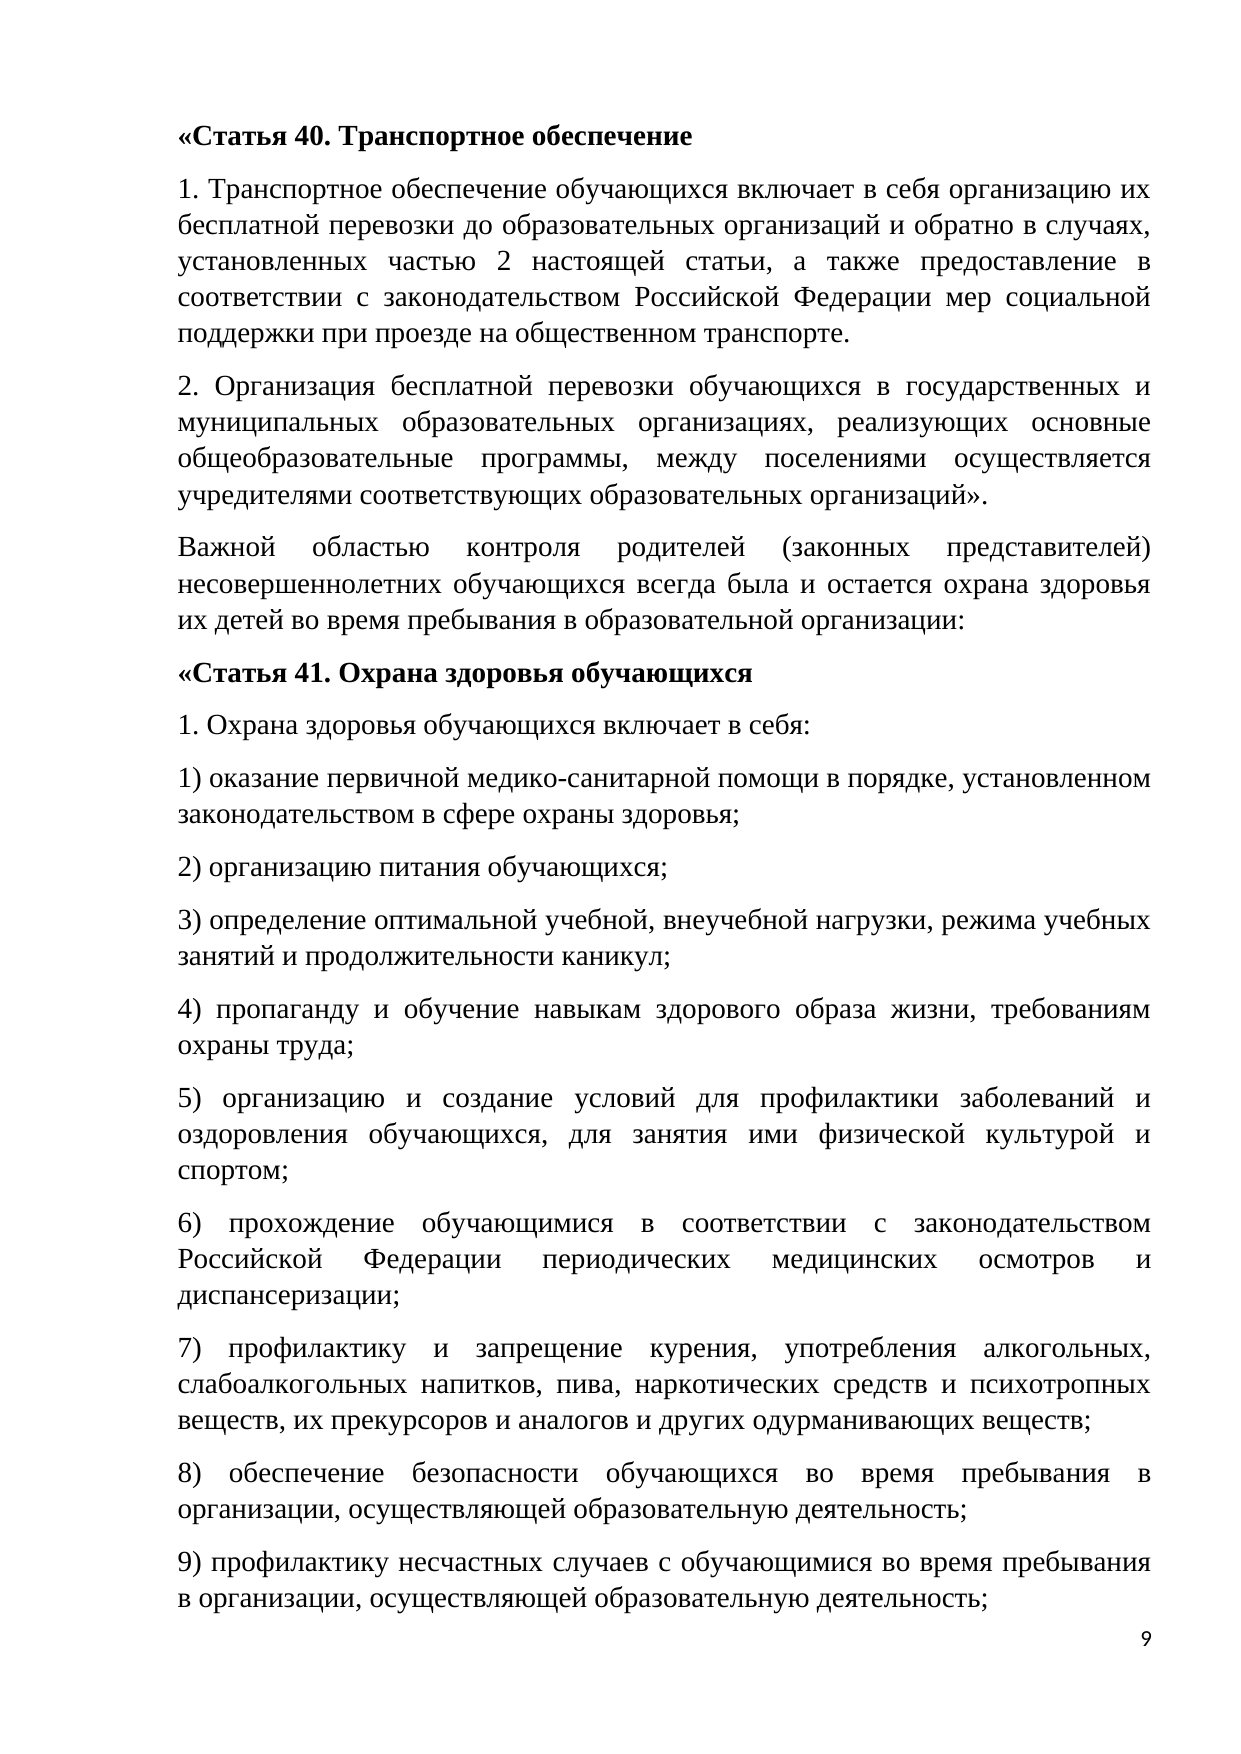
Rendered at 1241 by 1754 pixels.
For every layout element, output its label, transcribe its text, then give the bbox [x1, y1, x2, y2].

text 8) обеспечение безопасности обучающихся во время пребывания в организации, осуществляющей образовательную деятельность; [177, 1455, 1152, 1525]
text 4) пропаганду и обучение навыкам здорового образа жизни, требованиям охраны труда; [177, 991, 1152, 1061]
text 2. Организация бесплатной перевозки обучающихся в государственных и муниципальных образовательных организациях, реализующих основные общеобразовательные программы, между поселениями осуществляется учредителями соответствующих образовательных организаций». [177, 368, 1152, 510]
text 6) прохождение обучающимися в соответствии с законодательством Российской Федерации периодических медицинских осмотров и диспансеризации; [177, 1205, 1152, 1311]
text Важной областью контроля родителей (законных представителей) несовершеннолетних обучающихся всегда была и остается охрана здоровья их детей во время пребывания в образовательной организации: [177, 529, 1152, 635]
text 9) профилактику несчастных случаев с обучающимися во время пребывания в организации, осуществляющей образовательную деятельность; [177, 1544, 1152, 1614]
text 1. Транспортное обеспечение обучающихся включает в себя организацию их бесплатной перевозки до образовательных организаций и обратно в случаях, установленных частью 2 настоящей статьи, а также предоставление в соответствии с законодательством Российской Федерации мер социальной поддержки при проезде на общественном транспорте. [177, 171, 1152, 349]
text 1. Охрана здоровья обучающихся включает в себя: [177, 707, 1152, 741]
text 2) организацию питания обучающихся; [177, 849, 1152, 883]
text «Статья 41. Охрана здоровья обучающихся [177, 655, 1152, 688]
text «Статья 40. Транспортное обеспечение [177, 118, 1152, 152]
text 5) организацию и создание условий для профилактики заболеваний и оздоровления обучающихся, для занятия ими физической культурой и спортом; [177, 1080, 1152, 1186]
text 1) оказание первичной медико-санитарной помощи в порядке, установленном законодательством в сфере охраны здоровья; [177, 760, 1152, 830]
text 3) определение оптимальной учебной, внеучебной нагрузки, режима учебных занятий и продолжительности каникул; [177, 902, 1152, 972]
text 7) профилактику и запрещение курения, употребления алкогольных, слабоалкогольных напитков, пива, наркотических средств и психотропных веществ, их прекурсоров и аналогов и других одурманивающих веществ; [177, 1330, 1152, 1436]
